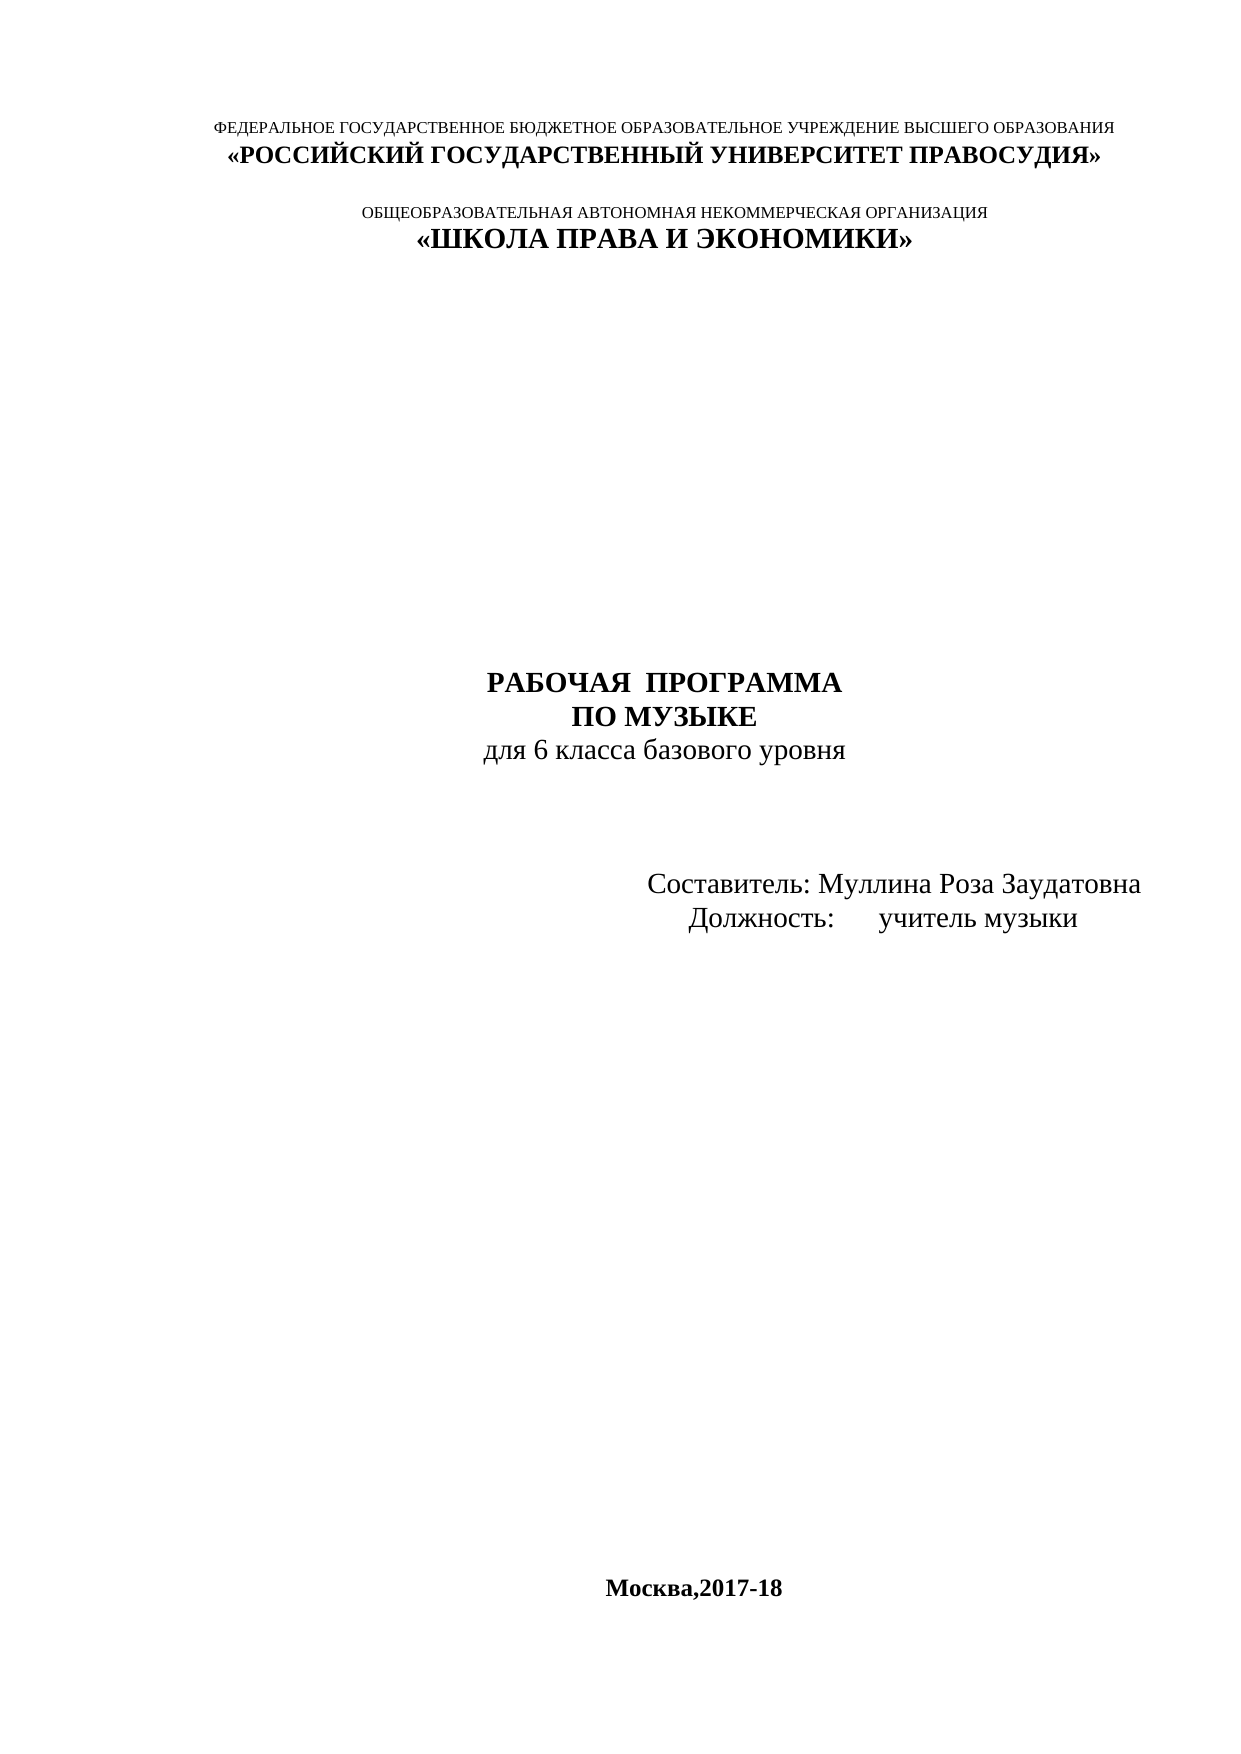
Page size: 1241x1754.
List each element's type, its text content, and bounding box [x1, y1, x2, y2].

text Составитель: Муллина Роза Заудатовна [177, 867, 1152, 900]
text «РОССИЙСКИЙ ГОСУДАРСТВЕННЫЙ УНИВЕРСИТЕТ ПРАВОСУДИЯ» [177, 140, 1152, 169]
text «ШКОЛА ПРАВА И ЭКОНОМИКИ» [177, 222, 1152, 255]
text ОБЩЕОБРАЗОВАТЕЛЬНАЯ АВТОНОМНАЯ НЕКОММЕРЧЕСКАЯ ОРГАНИЗАЦИЯ [198, 202, 1152, 222]
text РАБОЧАЯ ПРОГРАММА [177, 665, 1152, 699]
text ПО МУЗЫКЕ [177, 699, 1152, 732]
text Должность: учитель музыки [177, 900, 1152, 934]
text для 6 класса базового уровня [177, 732, 1152, 766]
text ФЕДЕРАЛЬНОЕ ГОСУДАРСТВЕННОЕ БЮДЖЕТНОЕ ОБРАЗОВАТЕЛЬНОЕ УЧРЕЖДЕНИЕ ВЫСШЕГО ОБРАЗОВАНИЯ [177, 118, 1152, 137]
text Москва,2017-18 [177, 1573, 1152, 1602]
